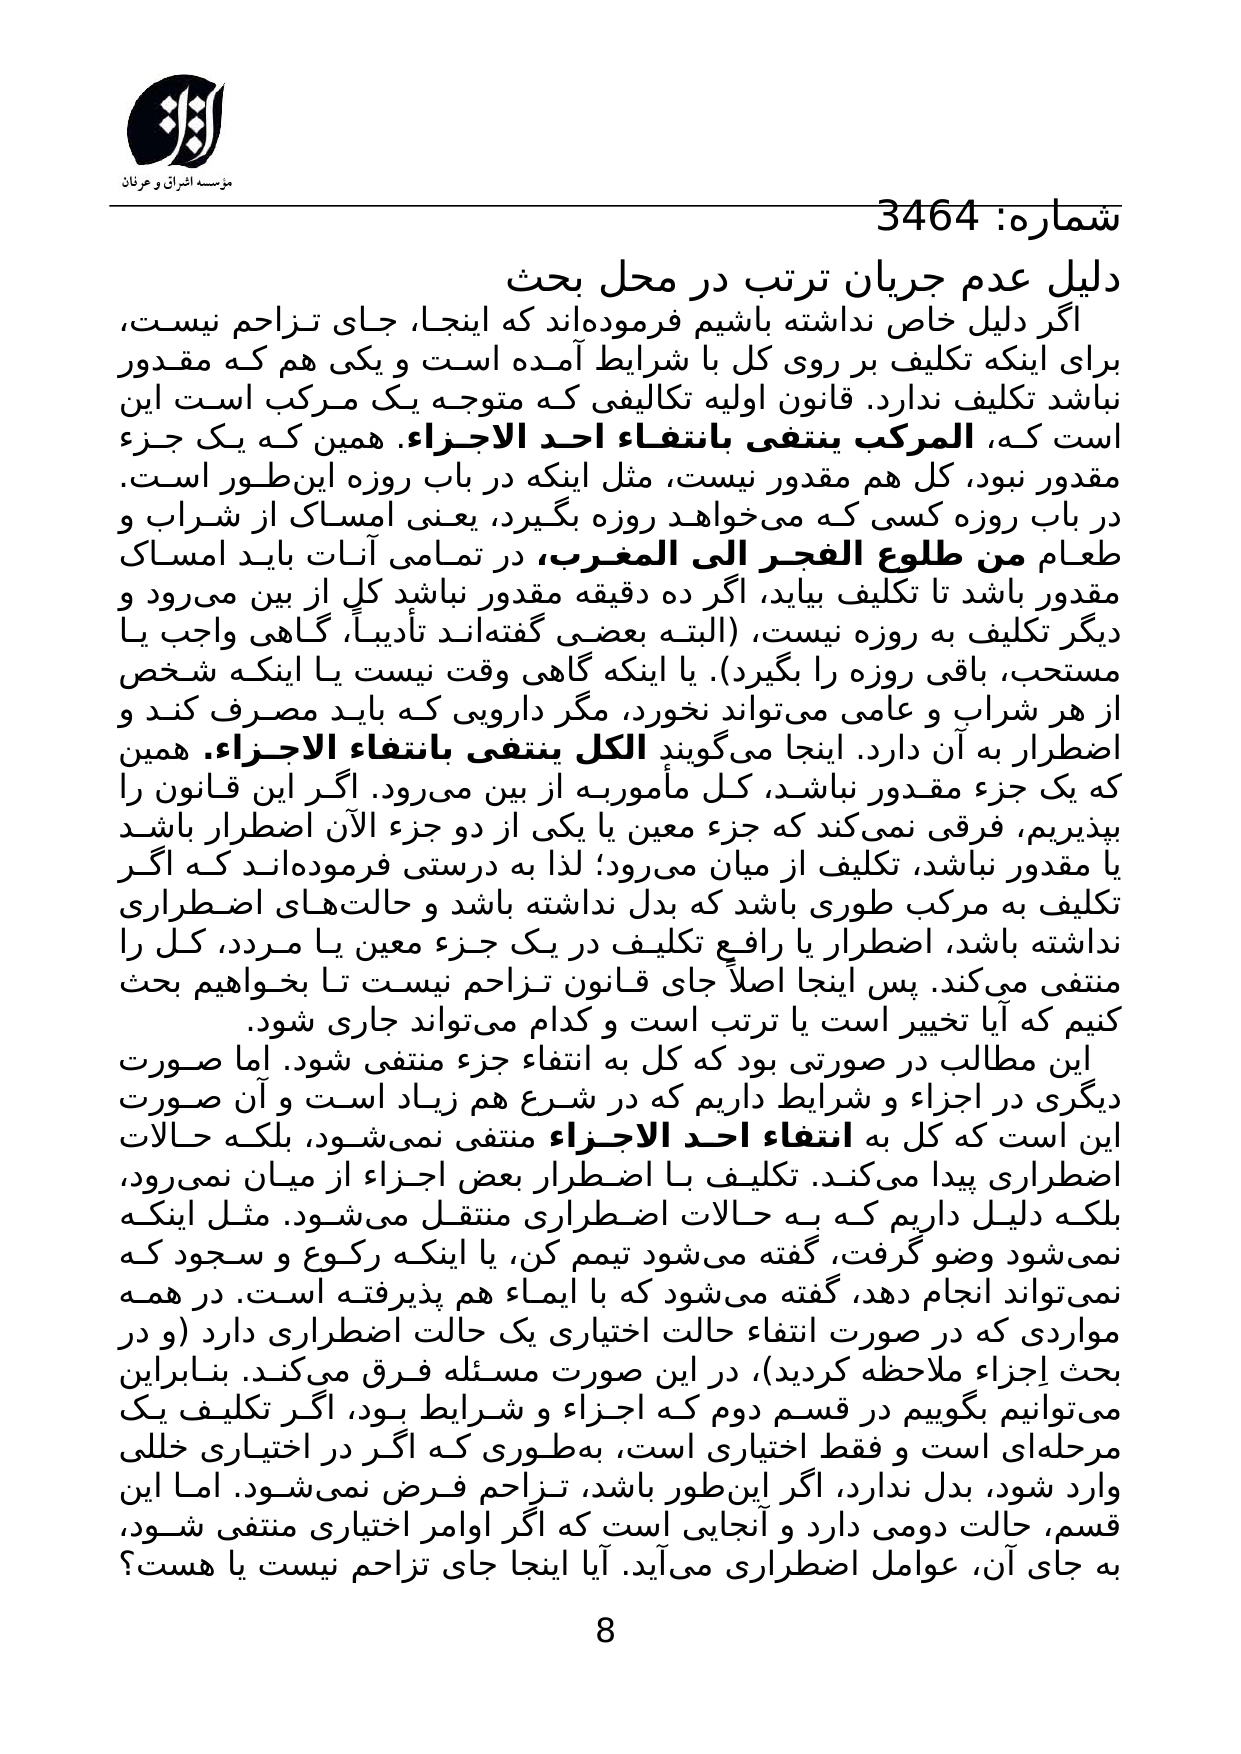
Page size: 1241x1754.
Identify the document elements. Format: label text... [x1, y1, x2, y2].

text اگر دلیل خاص نداشته باشیم فرموده‌اند که اینجا، جای تزاحم نیست، برای اینکه تکلیف بر روی کل با شرایط آمده است و یکی هم که مقدور نباشد تکلیف ندارد. قانون اولیه تکالیفی که متوجه یک مرکب است این است که، المرکب ینتفی بانتفاء احد الاجزاء. همین که یک جزء مقدور نبود، کل هم مقدور نیست، مثل اینکه در باب روزه این‌طور است. در باب روزه کسی که می‌خواهد روزه بگیرد، یعنی امساک از شراب و طعام من طلوع الفجر الی المغرب، در تمامی آنات باید امساک مقدور باشد تا تکلیف بیاید، اگر ده دقیقه مقدور نباشد کل از بین می‌رود و دیگر تکلیف به روزه نیست، (البته بعضی گفته‌اند تأدیباً، گاهی واجب یا مستحب، باقی روزه را بگیرد). یا اینکه گاهی وقت نیست یا اینکه شخص از هر شراب و عامی می‌تواند نخورد، مگر دارویی که باید مصرف کند و اضطرار به آن دارد. اینجا می‌گویند الکل ینتفی بانتفاء الاجزاء. همین که یک جزء مقدور نباشد، کل مأموربه از بین می‌رود. اگر این قانون را بپذیریم، فرقی نمی‌کند که جزء معین یا یکی از دو جزء الآن اضطرار باشد یا مقدور نباشد، تکلیف از میان می‌رود؛ لذا به درستی فرموده‌اند که اگر تکلیف به مرکب طوری باشد که بدل نداشته باشد و حالت‌های اضطراری نداشته باشد، اضطرار یا رافع تکلیف در یک جزء معین یا مردد، کل را منتفی می‌کند. پس اینجا اصلاً جای قانون تزاحم نیست تا بخواهیم بحث کنیم که آیا تخییر است یا ترتب است و کدام می‌تواند جاری شود. [118, 301, 1122, 1039]
picture [118, 73, 233, 192]
subtitle دلیل عدم جریان ترتب در محل بحث [118, 252, 1122, 301]
